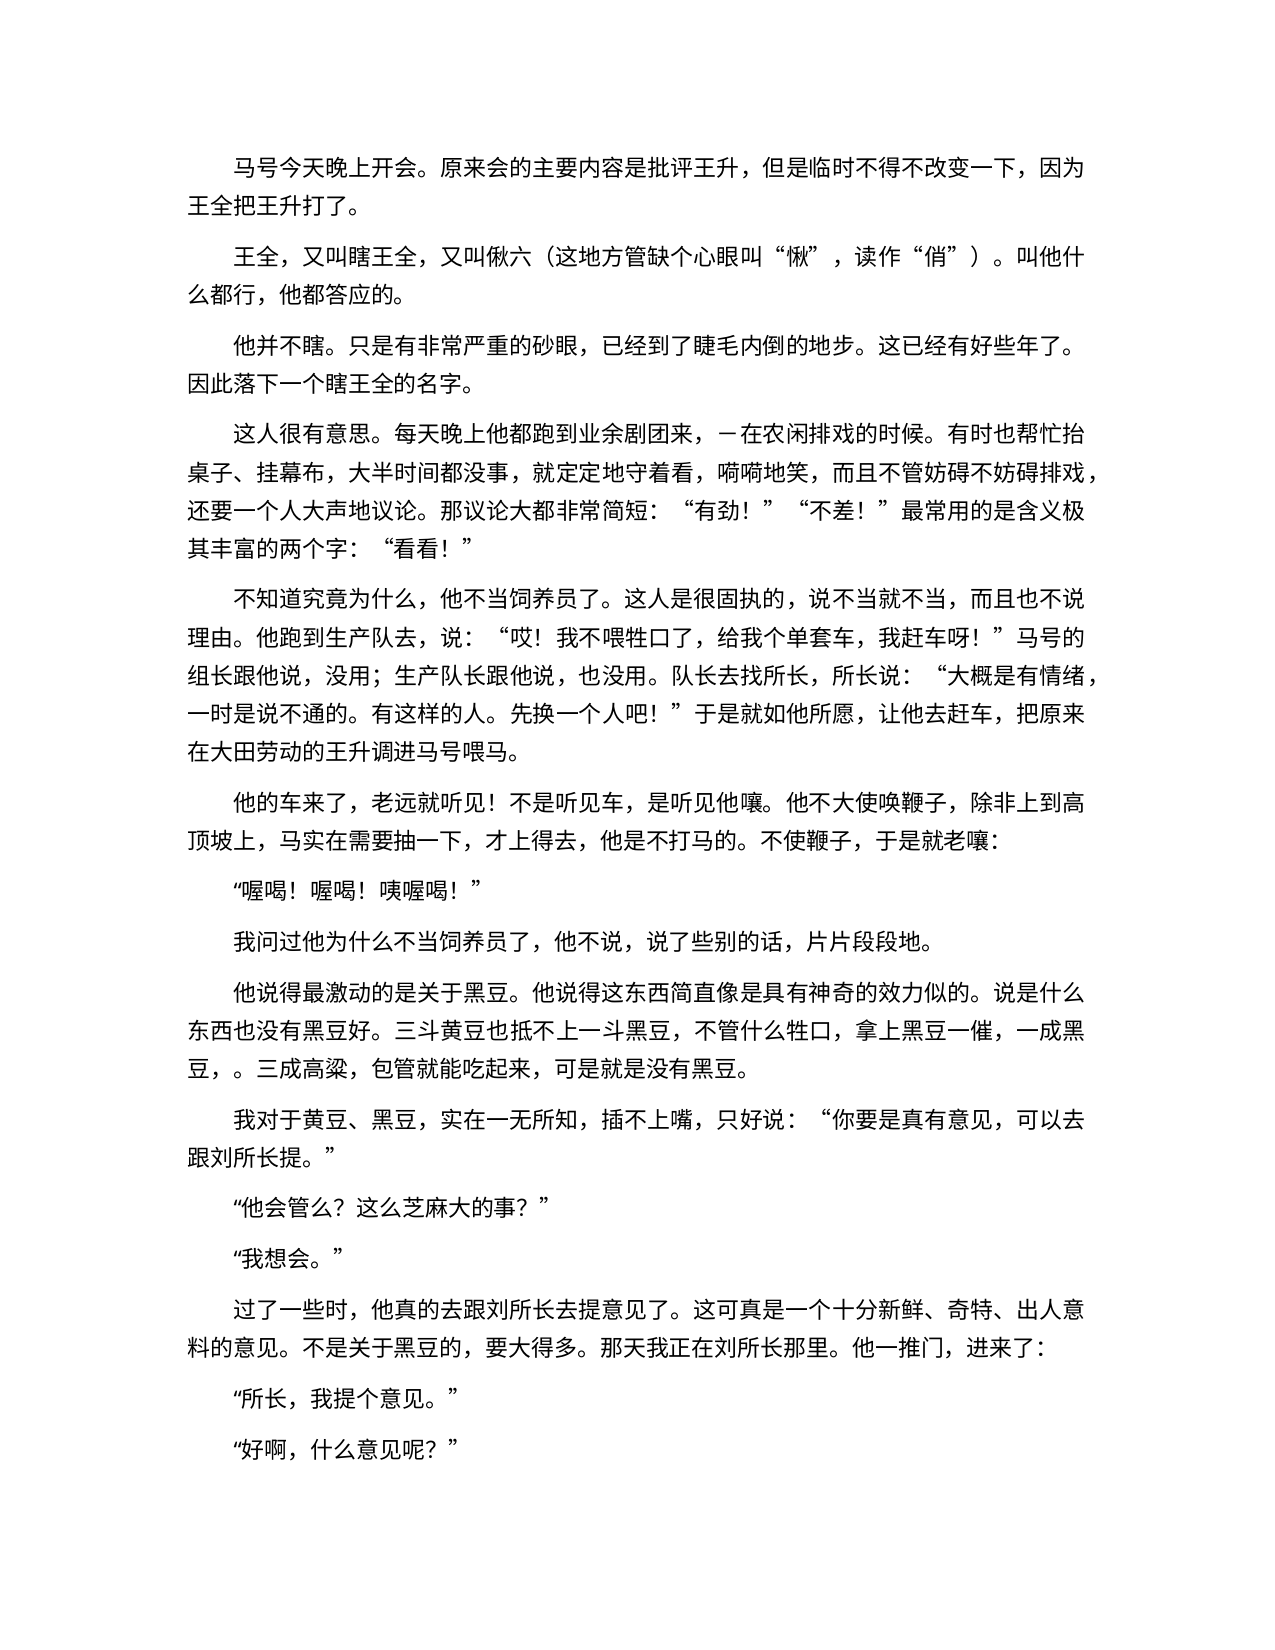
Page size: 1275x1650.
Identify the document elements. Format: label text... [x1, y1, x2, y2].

text 他说得最激动的是关于黑豆。他说得这东西简直像是具有神奇的效力似的。说是什么东西也没有黑豆好。三斗黄豆也抵不上一斗黑豆，不管什么牲口，拿上黑豆一催，一成黑豆，。三成高粱，包管就能吃起来，可是就是没有黑豆。 [187, 974, 1087, 1084]
text “他会管么？这么芝麻大的事？” [187, 1190, 1087, 1223]
text “喔喝！喔喝！咦喔喝！” [187, 873, 1087, 906]
text 马号今天晚上开会。原来会的主要内容是批评王升，但是临时不得不改变一下，因为王全把王升打了。 [187, 150, 1087, 221]
text 他并不瞎。只是有非常严重的砂眼，已经到了睫毛内倒的地步。这已经有好些年了。因此落下一个瞎王全的名字。 [187, 327, 1087, 399]
text 我对于黄豆、黑豆，实在一无所知，插不上嘴，只好说：“你要是真有意见，可以去跟刘所长提。” [187, 1101, 1087, 1173]
text 过了一些时，他真的去跟刘所长去提意见了。这可真是一个十分新鲜、奇特、出人意料的意见。不是关于黑豆的，要大得多。那天我正在刘所长那里。他一推门，进来了： [187, 1292, 1087, 1363]
text 不知道究竟为什么，他不当饲养员了。这人是很固执的，说不当就不当，而且也不说理由。他跑到生产队去，说：“哎！我不喂牲口了，给我个单套车，我赶车呀！”马号的组长跟他说，没用；生产队长跟他说，也没用。队长去找所长，所长说：“大概是有情绪，一时是说不通的。有这样的人。先换一个人吧！”于是就如他所愿，让他去赶车，把原来在大田劳动的王升调进马号喂马。 [187, 581, 1087, 767]
text 王全，又叫瞎王全，又叫偢六（这地方管缺个心眼叫“愀”，读作“俏”）。叫他什么都行，他都答应的。 [187, 239, 1087, 310]
text 我问过他为什么不当饲养员了，他不说，说了些别的话，片片段段地。 [187, 924, 1087, 957]
text “所长，我提个意见。” [187, 1381, 1087, 1414]
text “好啊，什么意见呢？” [187, 1431, 1087, 1465]
text 这人很有意思。每天晚上他都跑到业余剧团来，－在农闲排戏的时候。有时也帮忙抬桌子、挂幕布，大半时间都没事，就定定地守着看，嗬嗬地笑，而且不管妨碍不妨碍排戏，还要一个人大声地议论。那议论大都非常简短：“有劲！”“不差！”最常用的是含义极其丰富的两个字：“看看！” [187, 416, 1087, 564]
text “我想会。” [187, 1241, 1087, 1274]
text 他的车来了，老远就听见！不是听见车，是听见他嚷。他不大使唤鞭子，除非上到高顶坡上，马实在需要抽一下，才上得去，他是不打马的。不使鞭子，于是就老嚷： [187, 784, 1087, 856]
